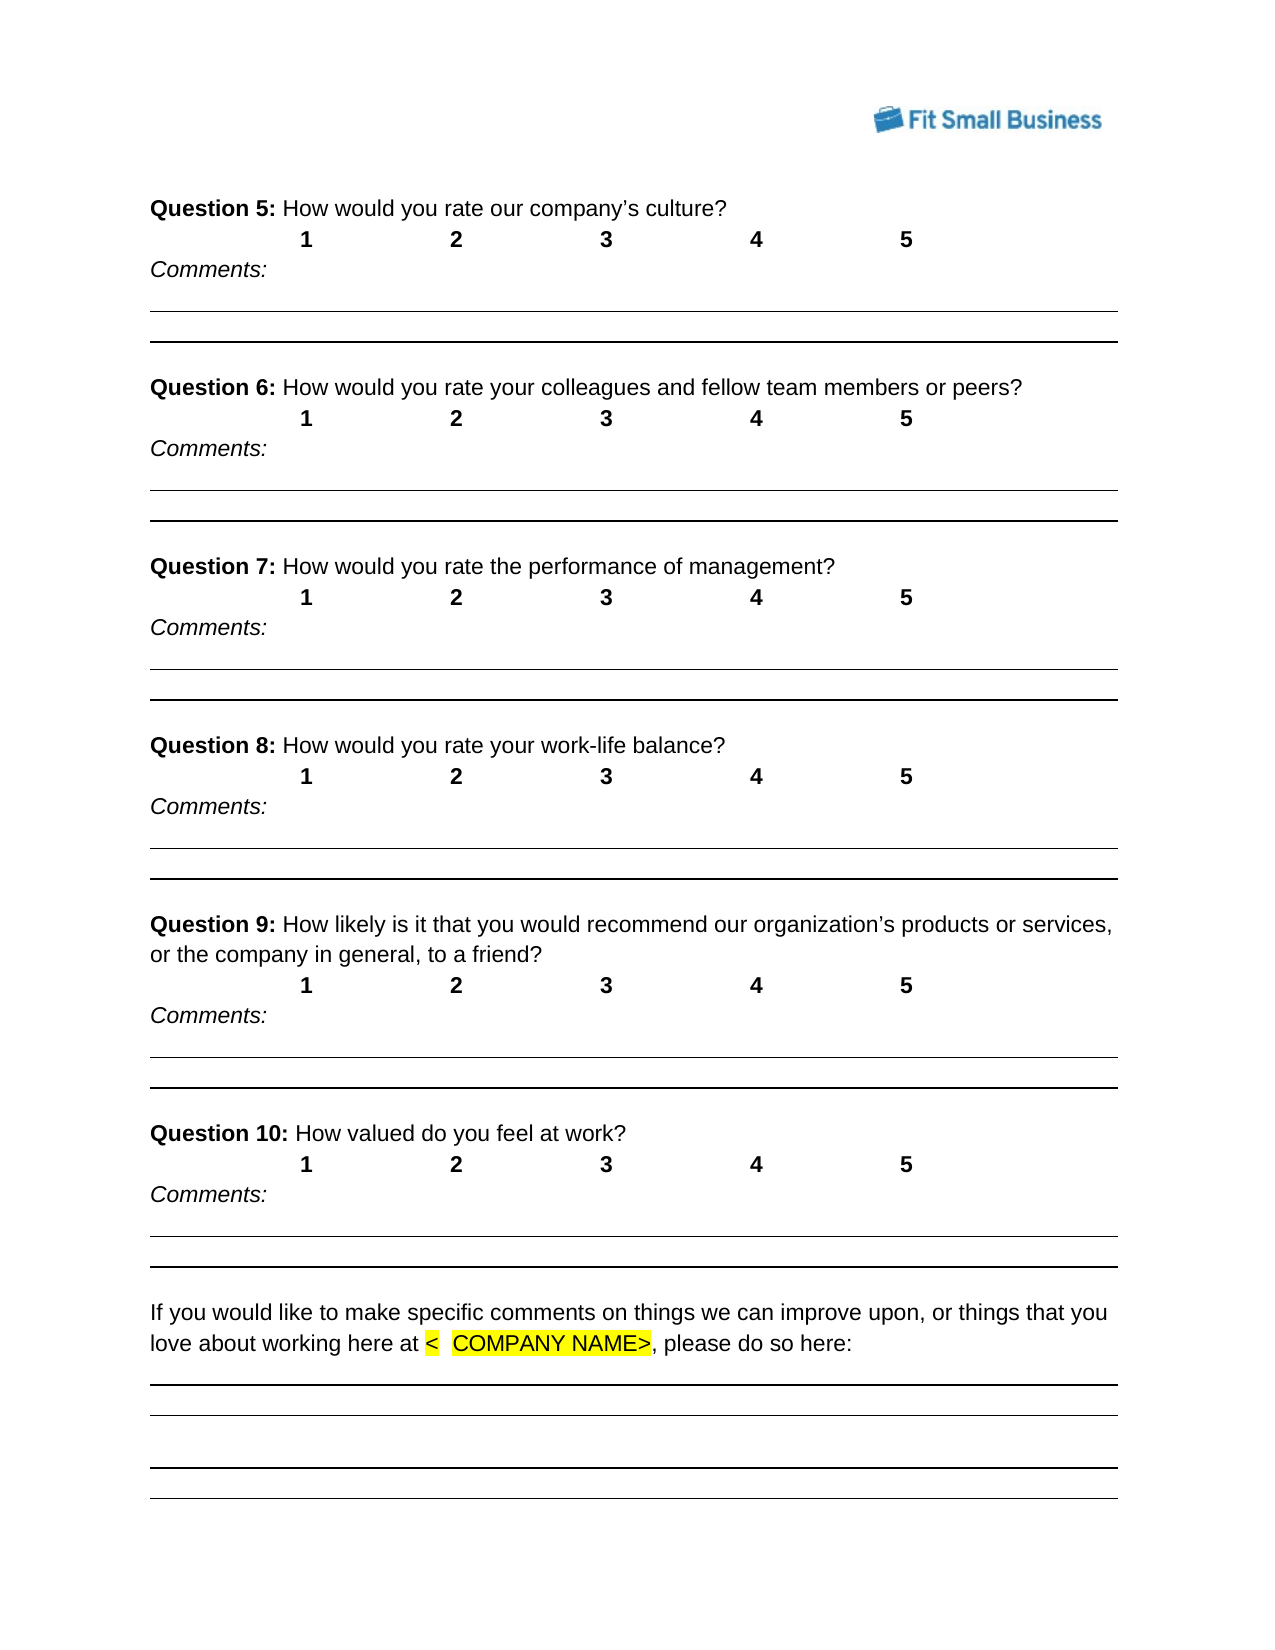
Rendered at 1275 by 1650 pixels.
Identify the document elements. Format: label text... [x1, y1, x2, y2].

subtitle 1 2 3 4 5 [300, 405, 1129, 431]
text Comments: [150, 1181, 1129, 1207]
subtitle 1 2 3 4 5 [300, 972, 1129, 998]
text Question 8: How would you rate your work-life balance? [150, 732, 1129, 759]
text Comments: [150, 435, 1129, 461]
subtitle 1 2 3 4 5 [300, 226, 1129, 252]
text Comments: [150, 1002, 1129, 1028]
text Question 5: How would you rate our company’s culture? [150, 195, 1129, 222]
text Question 6: How would you rate your colleagues and fellow team members or peers? [150, 374, 1129, 401]
text Question 9: How likely is it that you would recommend our organization’s products or services, or the company in general, to a friend? [150, 911, 1129, 968]
text If you would like to make specific comments on things we can improve upon, or things that you love about working here at < COMPANY NAME>, please do so here: [150, 1299, 1129, 1356]
text Comments: [150, 793, 1129, 819]
text Comments: [150, 256, 1129, 282]
picture [873, 106, 1102, 133]
subtitle 1 2 3 4 5 [300, 763, 1129, 789]
text Comments: [150, 614, 1129, 640]
text Question 10: How valued do you feel at work? [150, 1120, 1129, 1147]
subtitle 1 2 3 4 5 [300, 1151, 1129, 1177]
text Question 7: How would you rate the performance of management? [150, 553, 1129, 580]
subtitle 1 2 3 4 5 [300, 584, 1129, 610]
